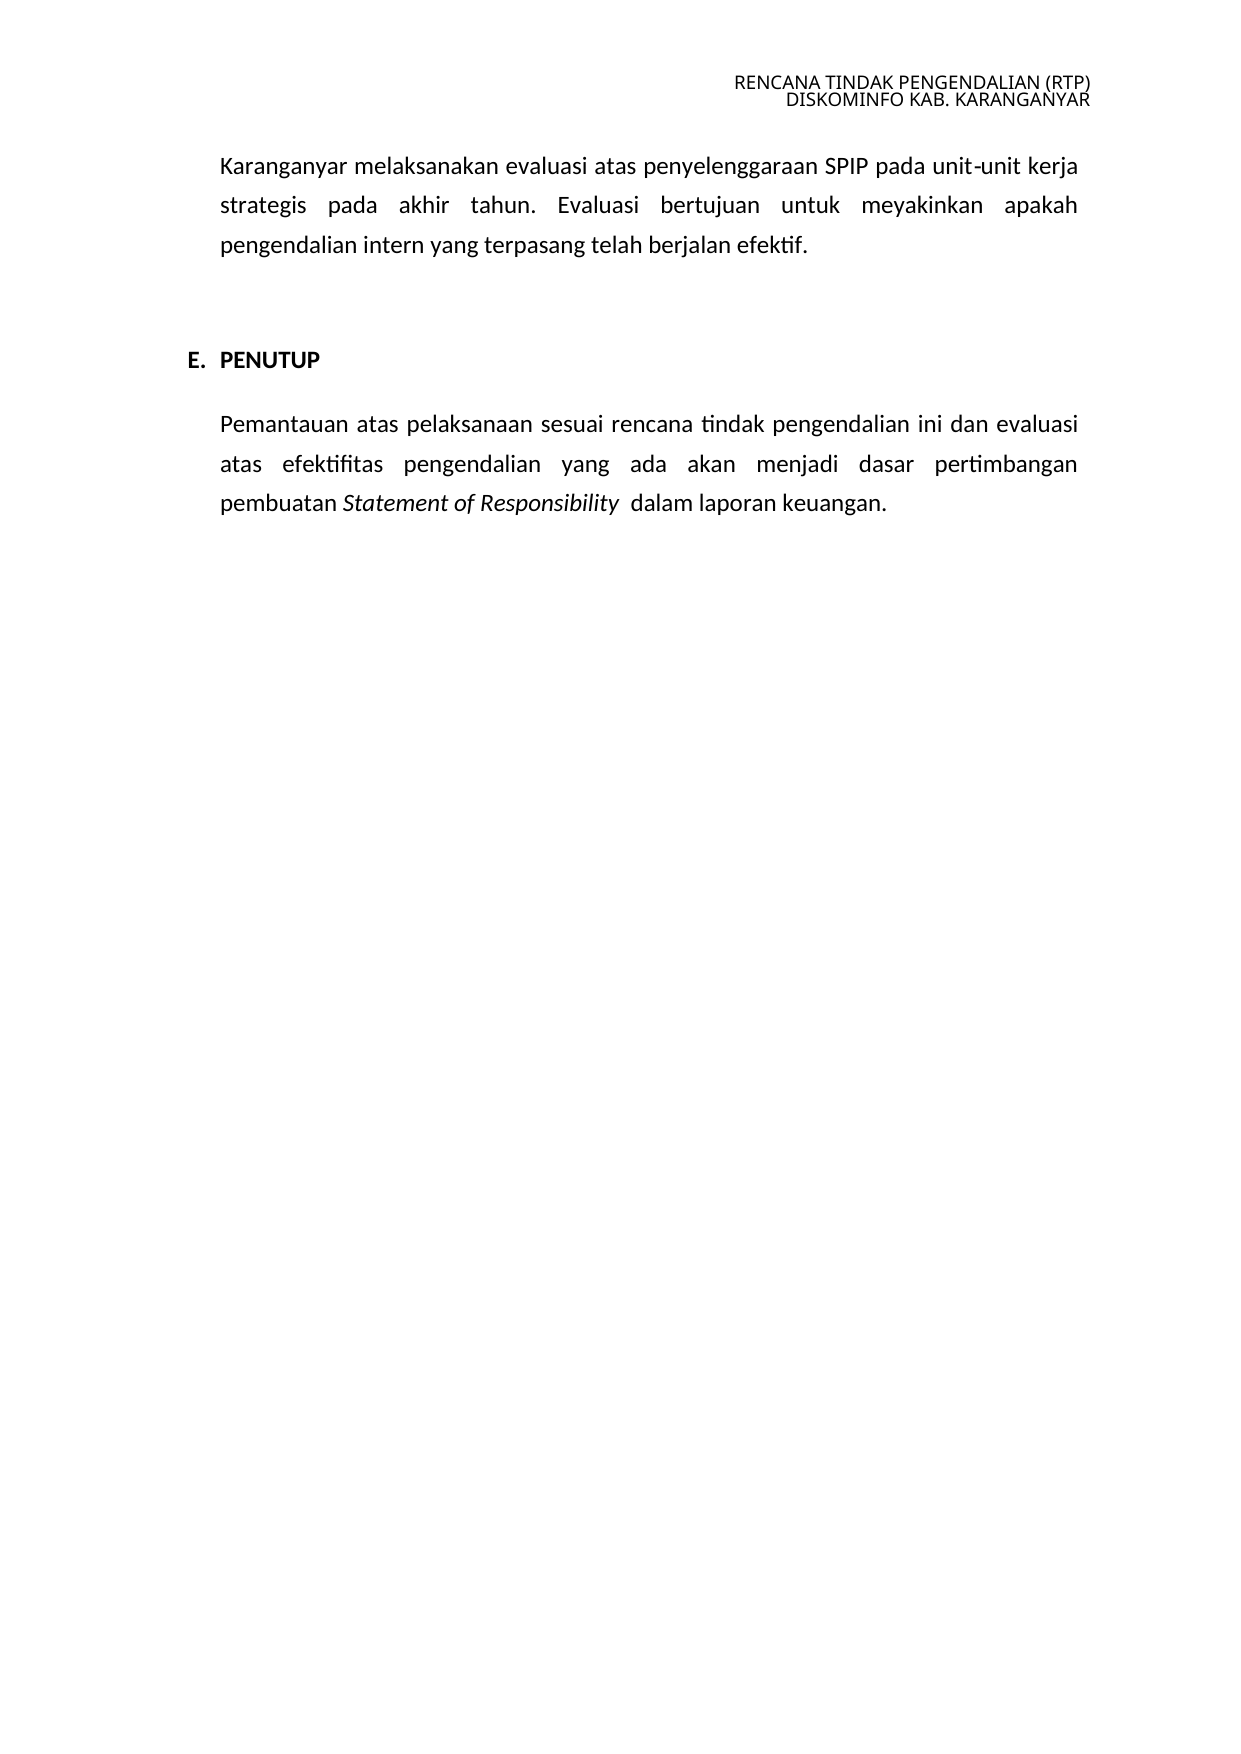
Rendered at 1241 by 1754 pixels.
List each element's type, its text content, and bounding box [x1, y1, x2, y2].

subtitle PENUTUP [187, 344, 1090, 374]
text Pemantauan atas pelaksanaan sesuai rencana tindak pengendalian ini dan evaluasi atas efektifitas pengendalian yang ada akan menjadi dasar pertimbangan pembuatan Statement of Responsibility dalam laporan keuangan. [220, 408, 1079, 518]
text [220, 150, 1079, 260]
